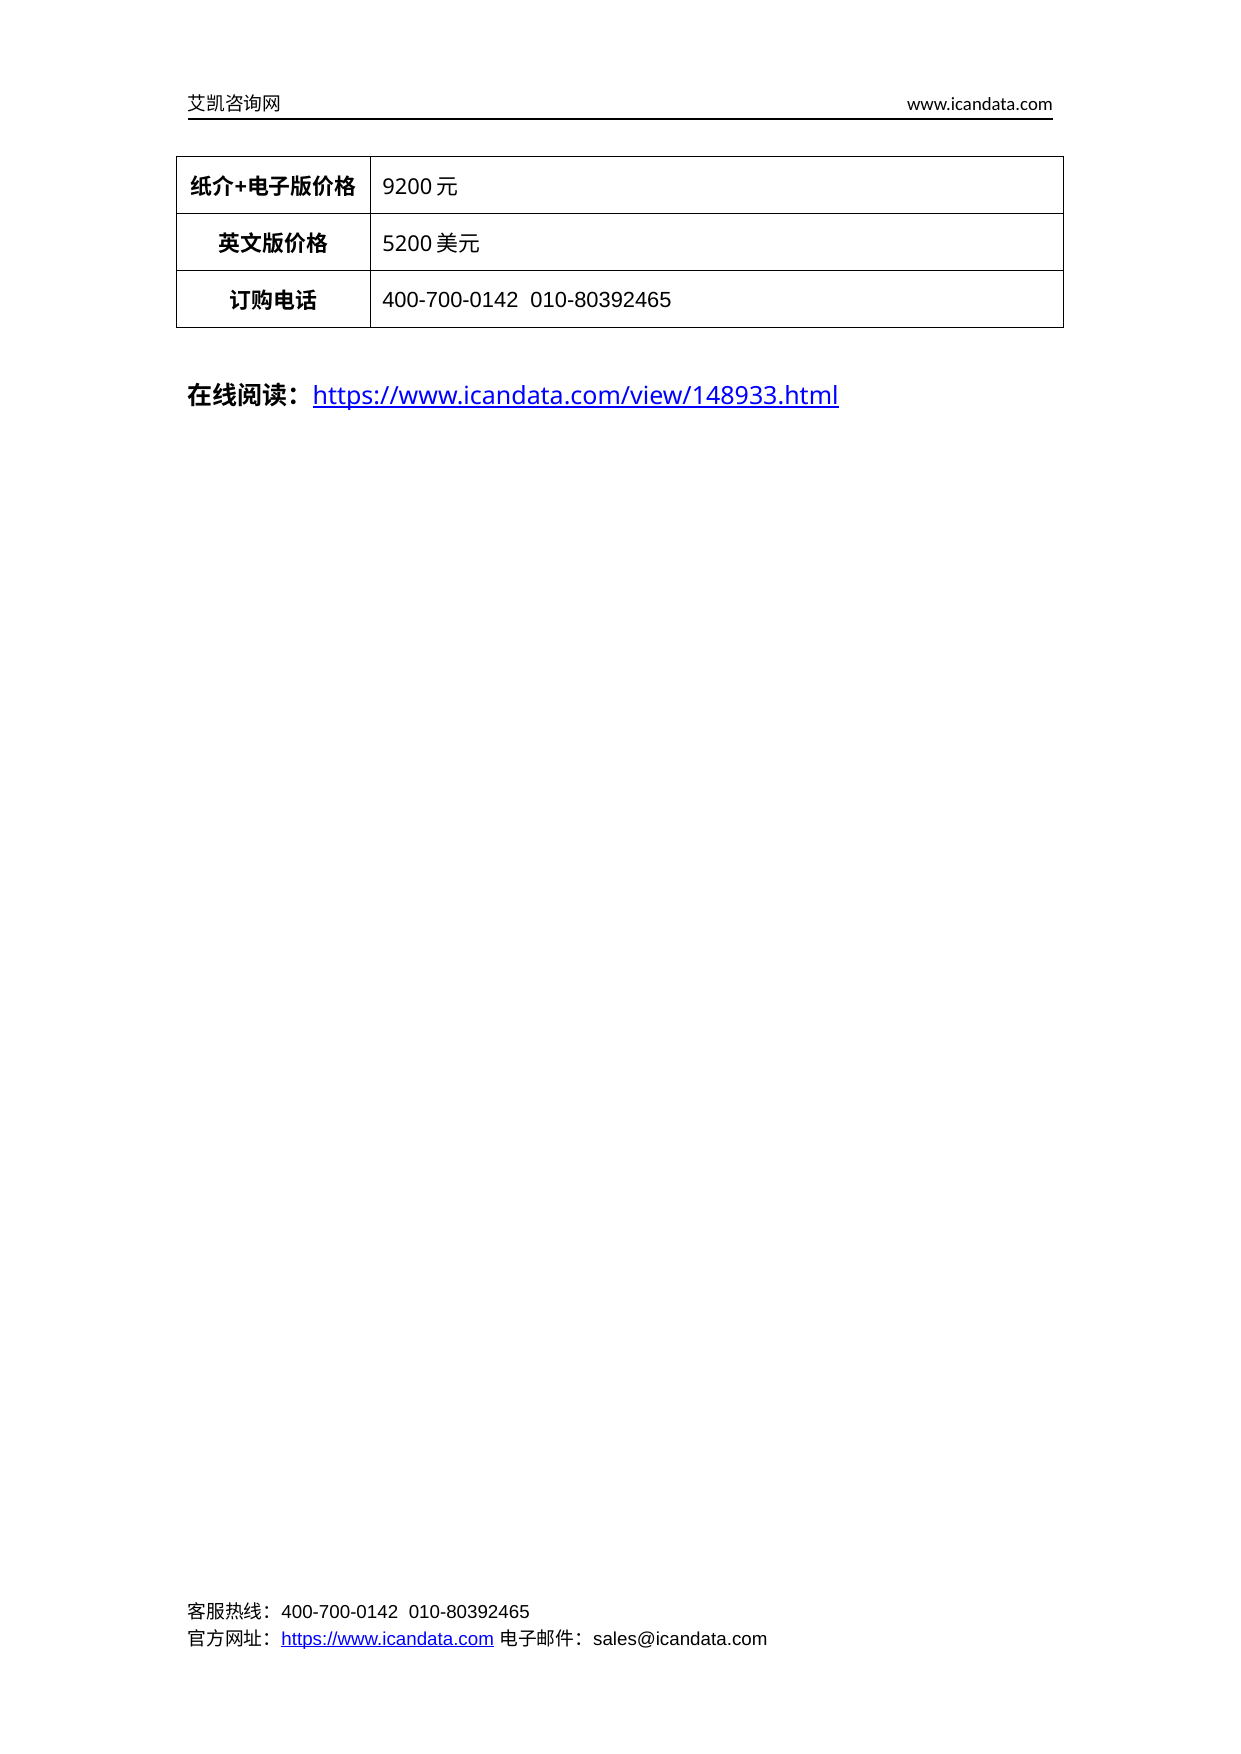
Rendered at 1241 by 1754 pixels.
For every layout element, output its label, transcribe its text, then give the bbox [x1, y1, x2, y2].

table_cell 5200美元 [371, 214, 1063, 270]
table_cell 9200元 [371, 157, 1063, 213]
table_cell 订购电话 [177, 271, 370, 327]
text 在线阅读：https://www.icandata.com/view/148933.html [187, 361, 1053, 426]
table_cell 英文版价格 [177, 214, 370, 270]
table_cell 400-700-0142 010-80392465 [371, 271, 1063, 327]
table_cell 纸介+电子版价格 [177, 157, 370, 213]
